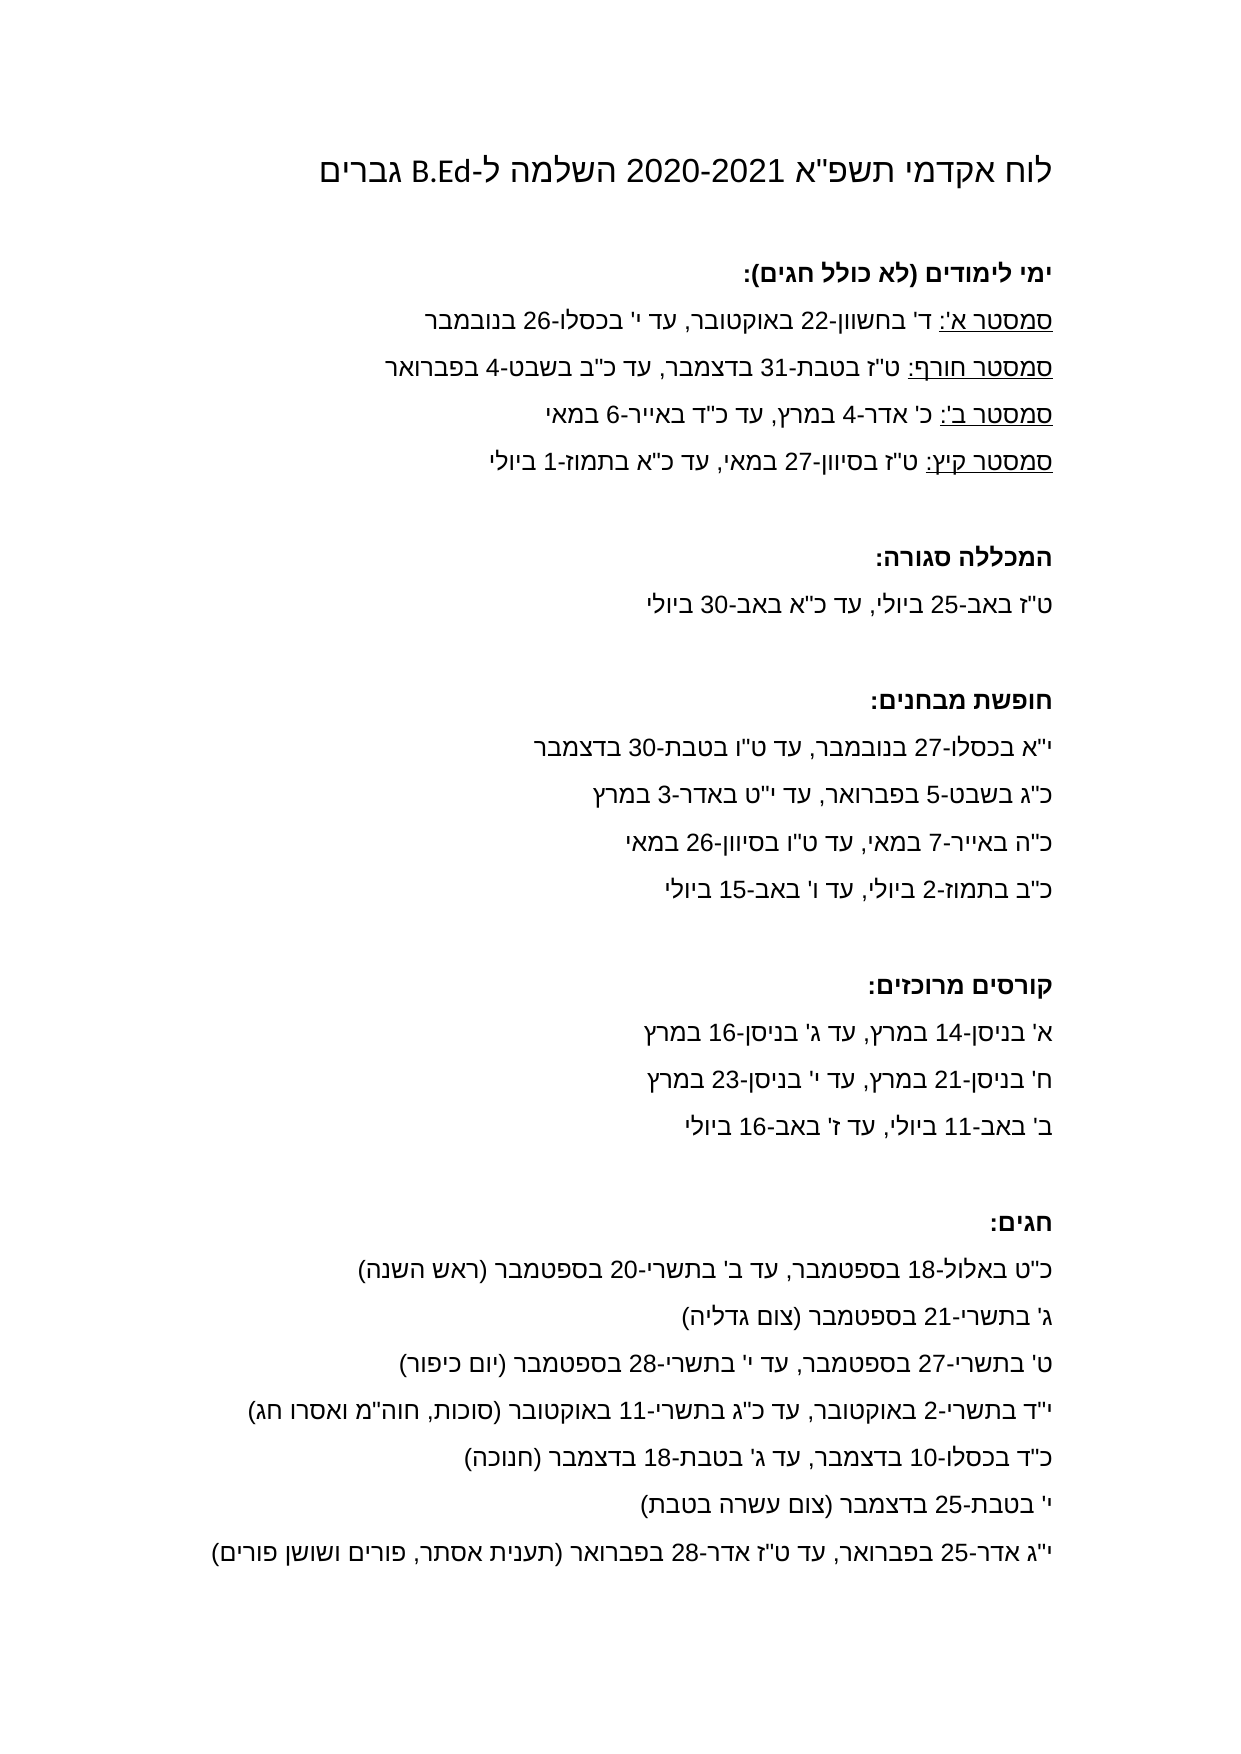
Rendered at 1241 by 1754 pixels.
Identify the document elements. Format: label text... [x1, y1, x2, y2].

text כ"ד בכסלו-10 בדצמבר, עד ג' בטבת-18 בדצמבר (חנוכה) [187, 1443, 1053, 1472]
text קורסים מרוכזים: [187, 971, 1053, 999]
text כ"ה באייר-7 במאי, עד ט"ו בסיוון-26 במאי [187, 827, 1053, 856]
text סמסטר קיץ: ט"ז בסיוון-27 במאי, עד כ"א בתמוז-1 ביולי [187, 447, 1053, 476]
text י"ד בתשרי-2 באוקטובר, עד כ"ג בתשרי-11 באוקטובר (סוכות, חוה"מ ואסרו חג) [187, 1396, 1053, 1425]
text כ"ב בתמוז-2 ביולי, עד ו' באב-15 ביולי [187, 874, 1053, 903]
text א' בניסן-14 במרץ, עד ג' בניסן-16 במרץ [187, 1018, 1053, 1046]
text ימי לימודים (לא כולל חגים): [187, 259, 1053, 287]
text לוח אקדמי תשפ"א 2020-2021 השלמה ל-B.Ed גברים [187, 150, 1053, 191]
text י"ג אדר-25 בפברואר, עד ט"ז אדר-28 בפברואר (תענית אסתר, פורים ושושן פורים) [187, 1537, 1053, 1566]
text חופשת מבחנים: [187, 686, 1053, 715]
text סמסטר חורף: ט"ז בטבת-31 בדצמבר, עד כ"ב בשבט-4 בפברואר [187, 353, 1053, 382]
text ט' בתשרי-27 בספטמבר, עד י' בתשרי-28 בספטמבר (יום כיפור) [187, 1349, 1053, 1378]
text סמסטר ב': כ' אדר-4 במרץ, עד כ"ד באייר-6 במאי [187, 400, 1053, 429]
text כ"ט באלול-18 בספטמבר, עד ב' בתשרי-20 בספטמבר (ראש השנה) [187, 1255, 1053, 1284]
text כ"ג בשבט-5 בפברואר, עד י"ט באדר-3 במרץ [187, 780, 1053, 809]
text חגים: [187, 1208, 1053, 1237]
text ב' באב-11 ביולי, עד ז' באב-16 ביולי [187, 1112, 1053, 1141]
text י"א בכסלו-27 בנובמבר, עד ט"ו בטבת-30 בדצמבר [187, 733, 1053, 762]
text ג' בתשרי-21 בספטמבר (צום גדליה) [187, 1302, 1053, 1331]
text י' בטבת-25 בדצמבר (צום עשרה בטבת) [187, 1490, 1053, 1519]
text ט"ז באב-25 ביולי, עד כ"א באב-30 ביולי [187, 590, 1053, 619]
text המכללה סגורה: [187, 543, 1053, 572]
text סמסטר א': ד' בחשוון-22 באוקטובר, עד י' בכסלו-26 בנובמבר [187, 306, 1053, 334]
text ח' בניסן-21 במרץ, עד י' בניסן-23 במרץ [187, 1065, 1053, 1093]
